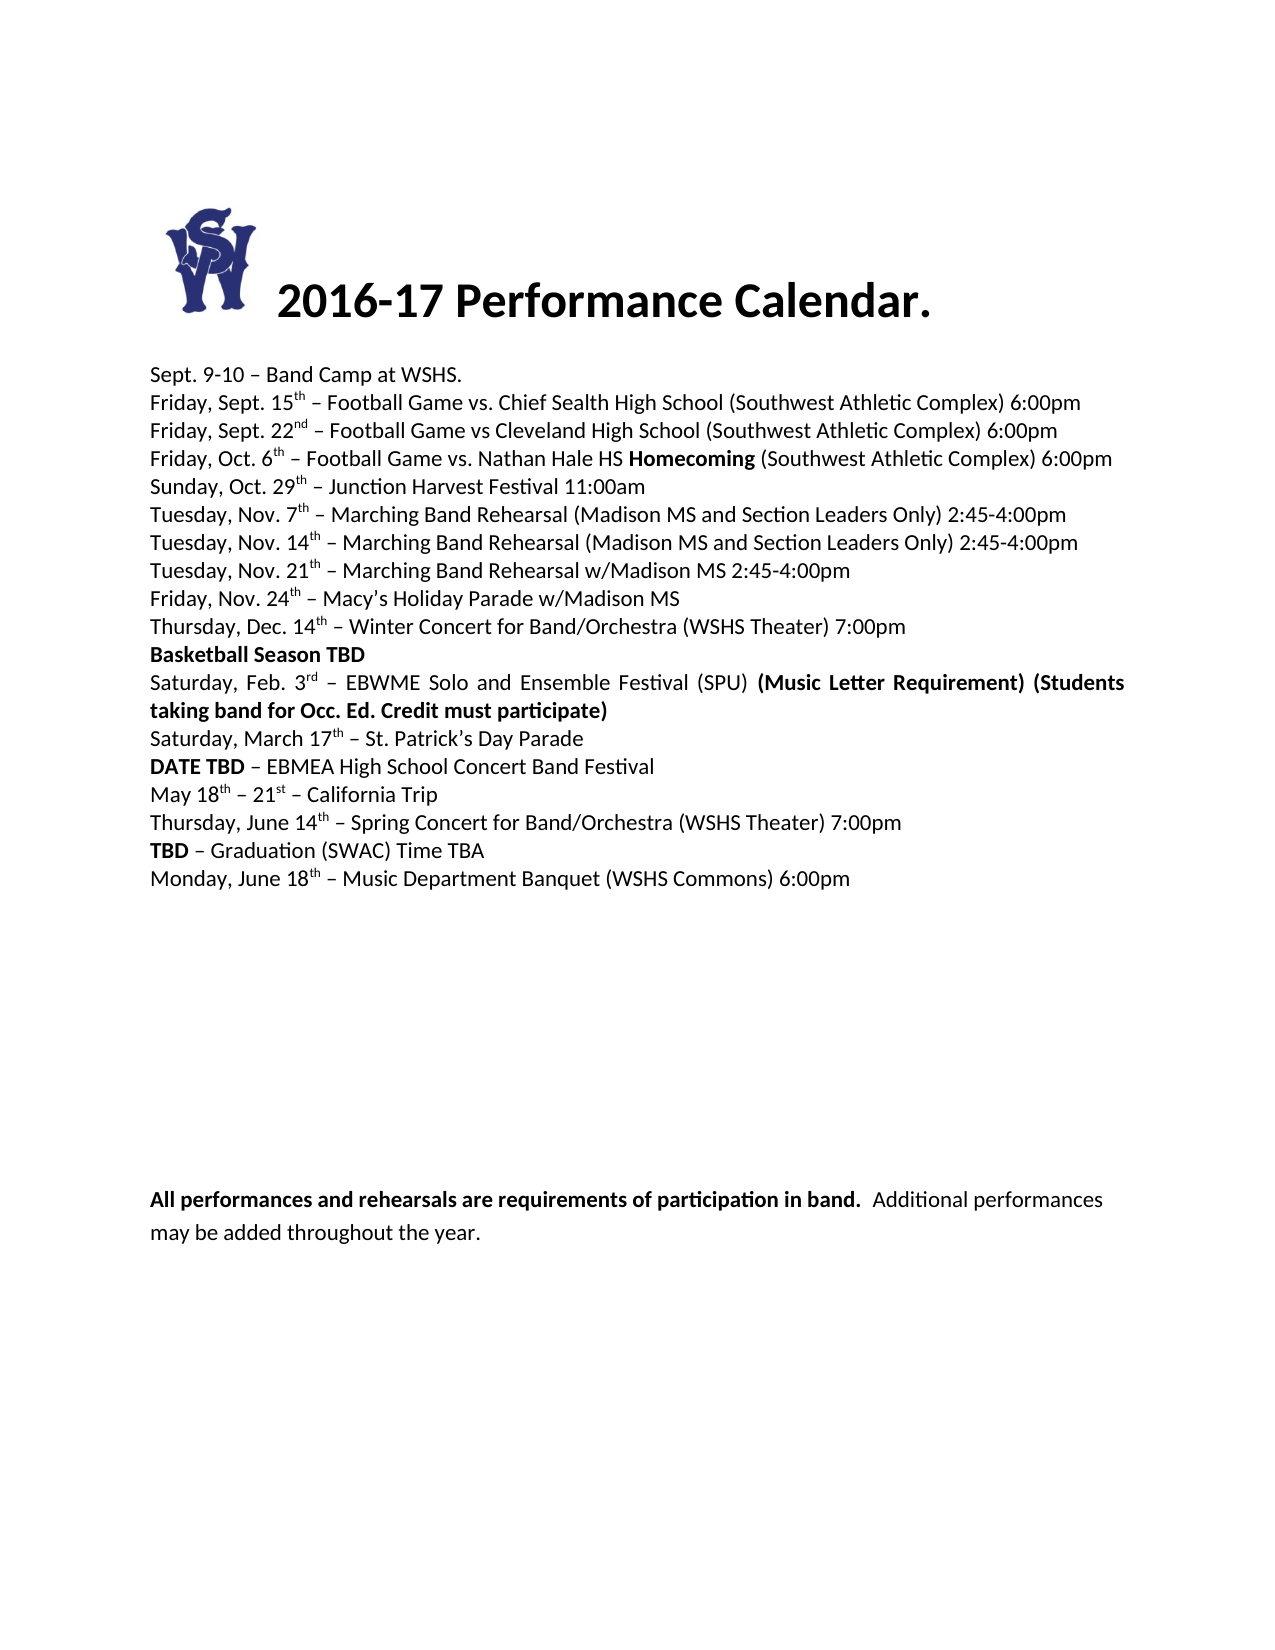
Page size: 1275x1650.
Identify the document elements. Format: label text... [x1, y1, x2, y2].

text All performances and rehearsals are requirements of participation in band. Additional performances may be added throughout the year. [150, 1185, 1125, 1246]
text Friday, Oct. 6th – Football Game vs. Nathan Hale HS Homecoming (Southwest Athletic Complex) 6:00pm [150, 444, 1125, 472]
text Monday, June 18th – Music Department Banquet (WSHS Commons) 6:00pm [150, 864, 1125, 892]
text Tuesday, Nov. 7th – Marching Band Rehearsal (Madison MS and Section Leaders Only) 2:45-4:00pm [150, 500, 1125, 528]
text Sept. 9-10 – Band Camp at WSHS. [150, 360, 1125, 388]
text Friday, Sept. 22nd – Football Game vs Cleveland High School (Southwest Athletic Complex) 6:00pm [150, 416, 1125, 444]
text DATE TBD – EBMEA High School Concert Band Festival [150, 752, 1125, 780]
text Friday, Sept. 15th – Football Game vs. Chief Sealth High School (Southwest Athletic Complex) 6:00pm [150, 388, 1125, 416]
text Saturday, Feb. 3rd – EBWME Solo and Ensemble Festival (SPU) (Music Letter Requirement) (Students taking band for Occ. Ed. Credit must participate) [150, 668, 1125, 724]
text Tuesday, Nov. 14th – Marching Band Rehearsal (Madison MS and Section Leaders Only) 2:45-4:00pm [150, 528, 1125, 556]
text Tuesday, Nov. 21th – Marching Band Rehearsal w/Madison MS 2:45-4:00pm [150, 556, 1125, 584]
text Basketball Season TBD [150, 640, 1125, 668]
text Thursday, Dec. 14th – Winter Concert for Band/Orchestra (WSHS Theater) 7:00pm [150, 612, 1125, 640]
text Saturday, March 17th – St. Patrick’s Day Parade [150, 724, 1125, 752]
text Friday, Nov. 24th – Macy’s Holiday Parade w/Madison MS [150, 584, 1125, 612]
text TBD – Graduation (SWAC) Time TBA [150, 836, 1125, 864]
text May 18th – 21st – California Trip [150, 780, 1125, 808]
text Thursday, June 14th – Spring Concert for Band/Orchestra (WSHS Theater) 7:00pm [150, 808, 1125, 836]
picture [150, 203, 277, 318]
text 2016-17 Performance Calendar. [150, 203, 1125, 330]
text Sunday, Oct. 29th – Junction Harvest Festival 11:00am [150, 472, 1125, 500]
